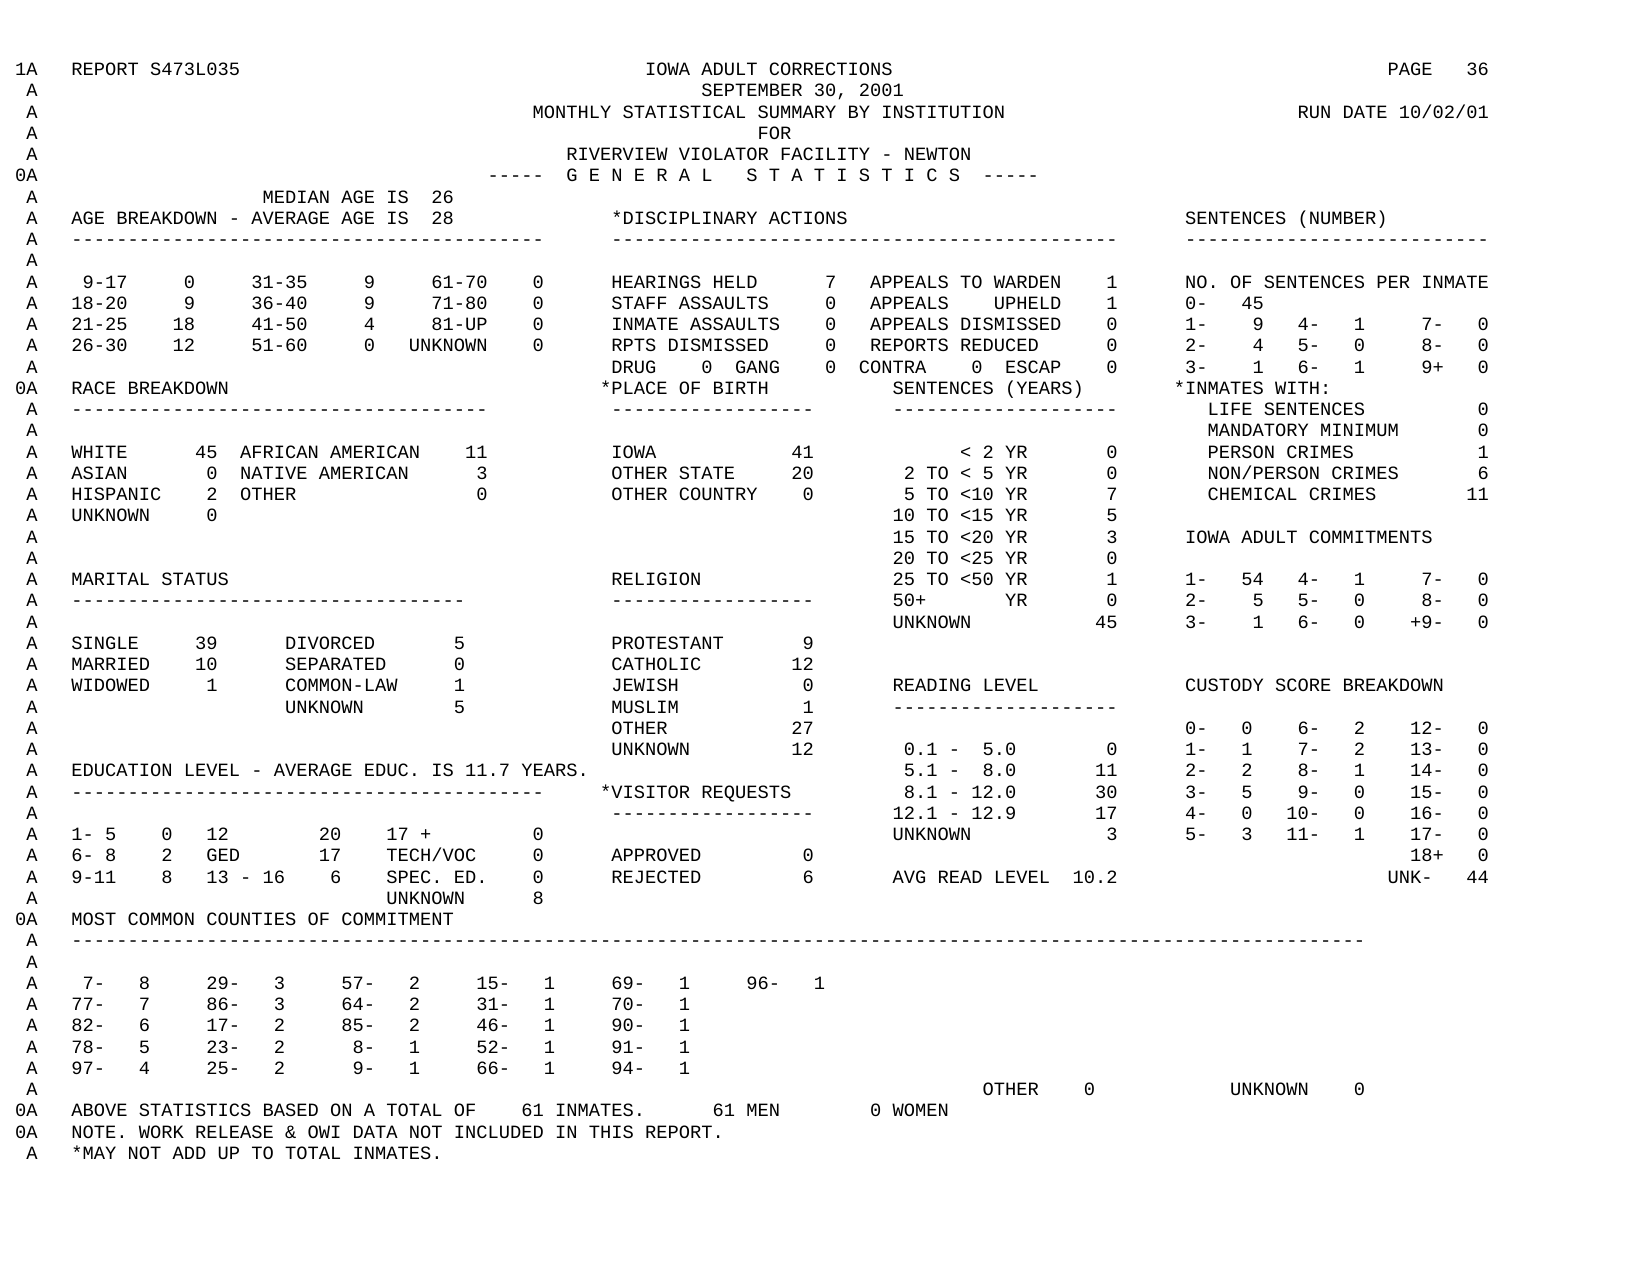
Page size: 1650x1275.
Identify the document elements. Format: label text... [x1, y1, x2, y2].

text A [15, 251, 1590, 272]
text A 7- 8 29- 3 57- 2 15- 1 69- 1 96- 1 [15, 974, 1590, 995]
text A 20 TO <25 YR 0 [15, 549, 1590, 570]
text A WIDOWED 1 COMMON-LAW 1 JEWISH 0 READING LEVEL CUSTODY SCORE BREAKDOWN [15, 676, 1590, 697]
text A [15, 952, 1590, 974]
text A ------------------------------------------ --------------------------------------------- --------------------------- [15, 230, 1590, 251]
text A ------------------------------------------------------------------------------------------------------------------- [15, 931, 1590, 952]
text A UNKNOWN 12 0.1 - 5.0 0 1- 1 7- 2 13- 0 [15, 740, 1590, 761]
text A *MAY NOT ADD UP TO TOTAL INMATES. [15, 1144, 1590, 1165]
text A 82- 6 17- 2 85- 2 46- 1 90- 1 [15, 1016, 1590, 1037]
text 0A NOTE. WORK RELEASE & OWI DATA NOT INCLUDED IN THIS REPORT. [15, 1122, 1590, 1144]
text 0A ABOVE STATISTICS BASED ON A TOTAL OF 61 INMATES. 61 MEN 0 WOMEN [15, 1101, 1590, 1122]
text A 15 TO <20 YR 3 IOWA ADULT COMMITMENTS [15, 527, 1590, 549]
text A MONTHLY STATISTICAL SUMMARY BY INSTITUTION RUN DATE 10/02/01 [15, 102, 1590, 124]
text A ------------------------------------------ *VISITOR REQUESTS 8.1 - 12.0 30 3- 5 9- 0 15- 0 [15, 782, 1590, 804]
text A 9-11 8 13 - 16 6 SPEC. ED. 0 REJECTED 6 AVG READ LEVEL 10.2 UNK- 44 [15, 867, 1590, 889]
text A 26-30 12 51-60 0 UNKNOWN 0 RPTS DISMISSED 0 REPORTS REDUCED 0 2- 4 5- 0 8- 0 [15, 336, 1590, 357]
text A OTHER 27 0- 0 6- 2 12- 0 [15, 719, 1590, 740]
text A 1- 5 0 12 20 17 + 0 UNKNOWN 3 5- 3 11- 1 17- 0 [15, 825, 1590, 846]
text 0A ----- G E N E R A L S T A T I S T I C S ----- [15, 166, 1590, 187]
text A 97- 4 25- 2 9- 1 66- 1 94- 1 [15, 1059, 1590, 1080]
text A ------------------ 12.1 - 12.9 17 4- 0 10- 0 16- 0 [15, 804, 1590, 825]
text 1A REPORT S473L035 IOWA ADULT CORRECTIONS PAGE 36 [15, 60, 1590, 81]
text A SEPTEMBER 30, 2001 [15, 81, 1590, 102]
text A DRUG 0 GANG 0 CONTRA 0 ESCAP 0 3- 1 6- 1 9+ 0 [15, 357, 1590, 379]
text A UNKNOWN 0 10 TO <15 YR 5 [15, 506, 1590, 527]
text A WHITE 45 AFRICAN AMERICAN 11 IOWA 41 < 2 YR 0 PERSON CRIMES 1 [15, 442, 1590, 464]
text A 6- 8 2 GED 17 TECH/VOC 0 APPROVED 0 18+ 0 [15, 846, 1590, 867]
text A RIVERVIEW VIOLATOR FACILITY - NEWTON [15, 145, 1590, 166]
text A SINGLE 39 DIVORCED 5 PROTESTANT 9 [15, 634, 1590, 655]
text A MARRIED 10 SEPARATED 0 CATHOLIC 12 [15, 655, 1590, 676]
text A MANDATORY MINIMUM 0 [15, 421, 1590, 442]
text A 9-17 0 31-35 9 61-70 0 HEARINGS HELD 7 APPEALS TO WARDEN 1 NO. OF SENTENCES PER INMATE [15, 272, 1590, 294]
text A 18-20 9 36-40 9 71-80 0 STAFF ASSAULTS 0 APPEALS UPHELD 1 0- 45 [15, 294, 1590, 315]
text A ASIAN 0 NATIVE AMERICAN 3 OTHER STATE 20 2 TO < 5 YR 0 NON/PERSON CRIMES 6 [15, 464, 1590, 485]
text A OTHER 0 UNKNOWN 0 [15, 1080, 1590, 1101]
text 0A RACE BREAKDOWN *PLACE OF BIRTH SENTENCES (YEARS) *INMATES WITH: [15, 379, 1590, 400]
text A ------------------------------------- ------------------ -------------------- LIFE SENTENCES 0 [15, 400, 1590, 421]
text A FOR [15, 124, 1590, 145]
text A MARITAL STATUS RELIGION 25 TO <50 YR 1 1- 54 4- 1 7- 0 [15, 570, 1590, 591]
text A UNKNOWN 5 MUSLIM 1 -------------------- [15, 697, 1590, 719]
text A AGE BREAKDOWN - AVERAGE AGE IS 28 *DISCIPLINARY ACTIONS SENTENCES (NUMBER) [15, 209, 1590, 230]
text A 21-25 18 41-50 4 81-UP 0 INMATE ASSAULTS 0 APPEALS DISMISSED 0 1- 9 4- 1 7- 0 [15, 315, 1590, 336]
text A HISPANIC 2 OTHER 0 OTHER COUNTRY 0 5 TO <10 YR 7 CHEMICAL CRIMES 11 [15, 485, 1590, 506]
text 0A MOST COMMON COUNTIES OF COMMITMENT [15, 910, 1590, 931]
text A 78- 5 23- 2 8- 1 52- 1 91- 1 [15, 1037, 1590, 1059]
text A 77- 7 86- 3 64- 2 31- 1 70- 1 [15, 995, 1590, 1016]
text A EDUCATION LEVEL - AVERAGE EDUC. IS 11.7 YEARS. 5.1 - 8.0 11 2- 2 8- 1 14- 0 [15, 761, 1590, 782]
text A ----------------------------------- ------------------ 50+ YR 0 2- 5 5- 0 8- 0 [15, 591, 1590, 612]
text A MEDIAN AGE IS 26 [15, 187, 1590, 209]
text A UNKNOWN 45 3- 1 6- 0 +9- 0 [15, 612, 1590, 634]
text A UNKNOWN 8 [15, 889, 1590, 910]
